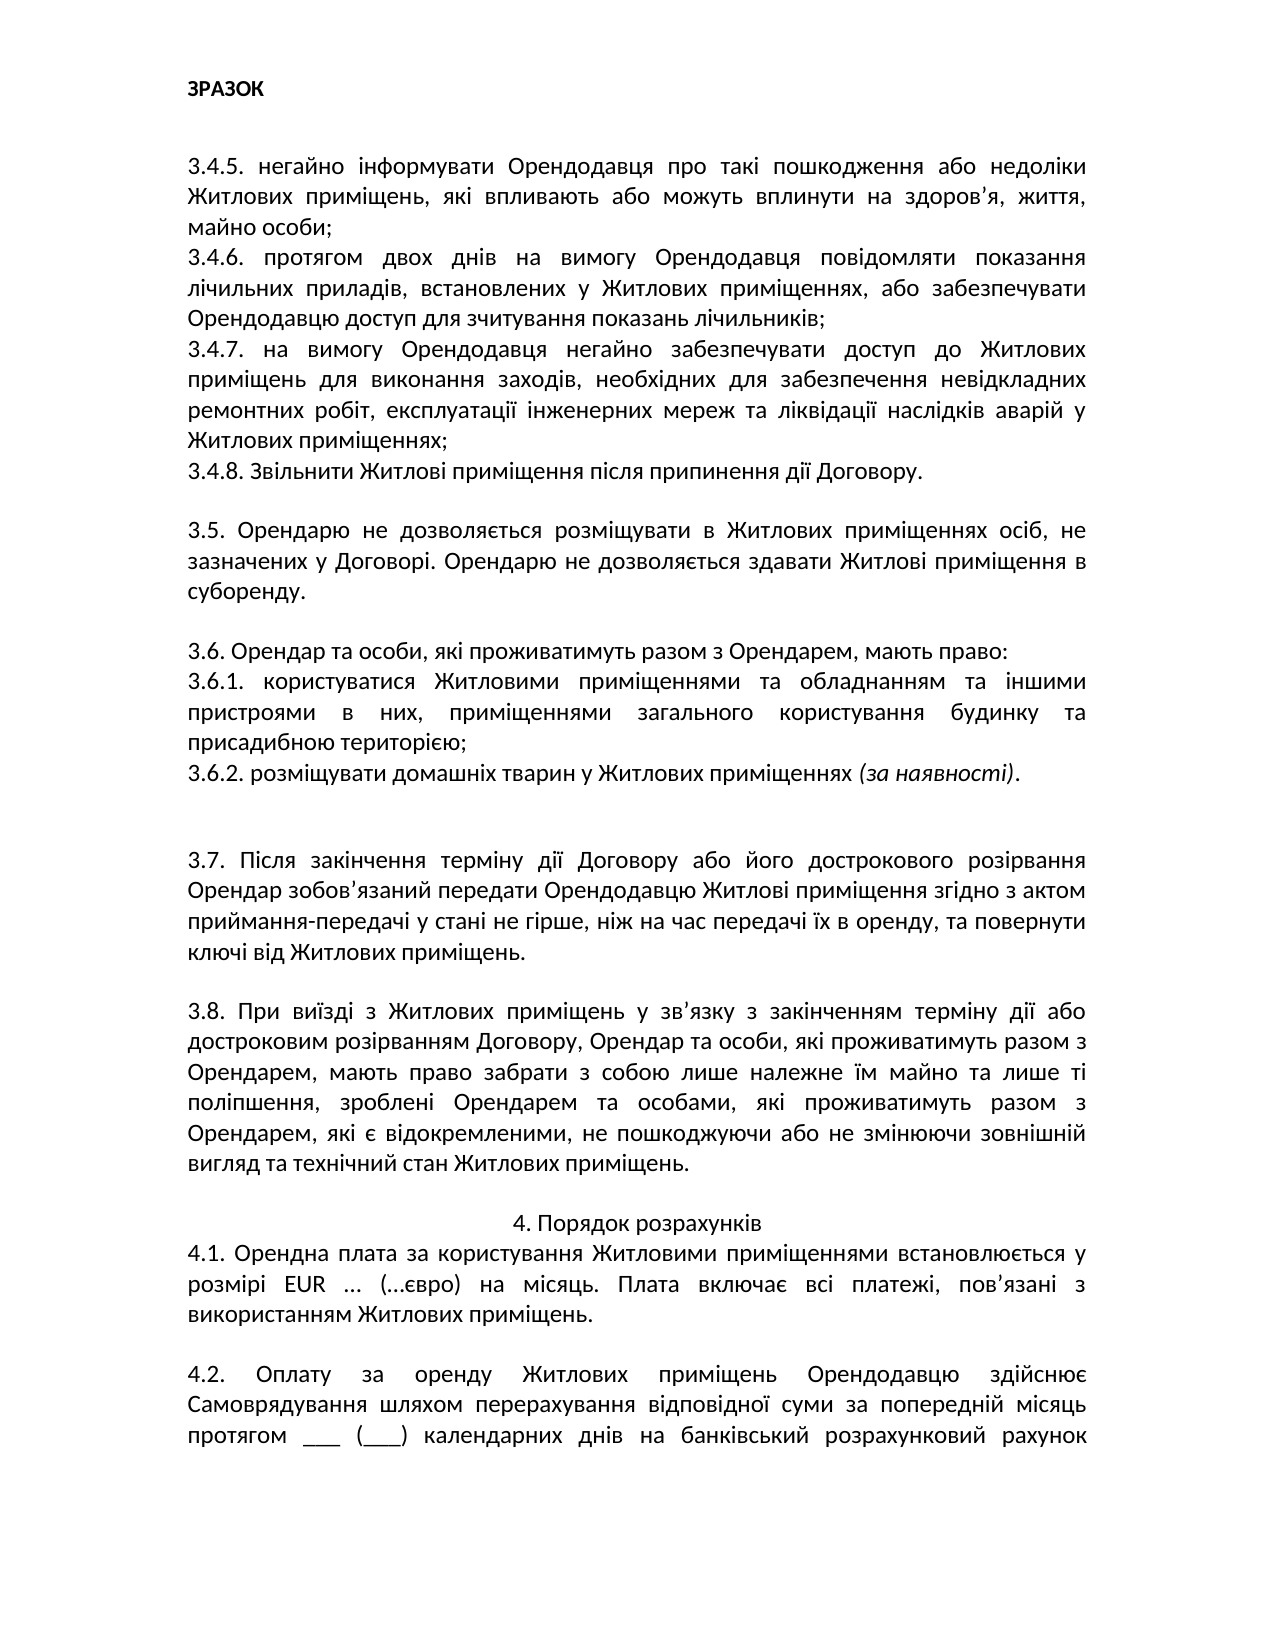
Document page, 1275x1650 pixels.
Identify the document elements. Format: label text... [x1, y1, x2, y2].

text 4.1. Орендна плата за користування Житловими приміщеннями встановлюється у розмірі EUR … (…євро) на місяць. Плата включає всі платежі, пов’язані з використанням Житлових приміщень. [187, 1237, 1087, 1329]
text 3.8. При виїзді з Житлових приміщень у зв’язку з закінченням терміну дії або достроковим розірванням Договору, Орендар та особи, які проживатимуть разом з Орендарем, мають право забрати з собою лише належне їм майно та лише ті поліпшення, зроблені Орендарем та особами, які проживатимуть разом з Орендарем, які є відокремленими, не пошкоджуючи або не змінюючи зовнішній вигляд та технічний стан Житлових приміщень. [187, 995, 1087, 1178]
text 3.4.8. Звільнити Житлові приміщення після припинення дії Договору. [187, 455, 1087, 486]
text 4. Порядок розрахунків [187, 1207, 1087, 1237]
text 3.5. Орендарю не дозволяється розміщувати в Житлових приміщеннях осіб, не зазначених у Договорі. Орендарю не дозволяється здавати Житлові приміщення в суборенду. [187, 514, 1087, 606]
text 3.7. Після закінчення терміну дії Договору або його дострокового розірвання Орендар зобов’язаний передати Орендодавцю Житлові приміщення згідно з актом приймання-передачі у стані не гірше, ніж на час передачі їх в оренду, та повернути ключі від Житлових приміщень. [187, 844, 1087, 966]
text 3.6.2. розміщувати домашніх тварин у Житлових приміщеннях (за наявності). [187, 757, 1087, 787]
text 3.6. Орендар та особи, які проживатимуть разом з Орендарем, мають право: [187, 635, 1087, 665]
text 3.4.6. протягом двох днів на вимогу Орендодавця повідомляти показання лічильних приладів, встановлених у Житлових приміщеннях, або забезпечувати Орендодавцю доступ для зчитування показань лічильників; [187, 242, 1087, 333]
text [187, 1358, 1087, 1449]
text 3.6.1. користуватися Житловими приміщеннями та обладнанням та іншими пристроями в них, приміщеннями загального користування будинку та присадибною територією; [187, 665, 1087, 757]
text 3.4.5. негайно інформувати Орендодавця про такі пошкодження або недоліки Житлових приміщень, які впливають або можуть вплинути на здоров’я, життя, майно особи; [187, 150, 1087, 242]
text 3.4.7. на вимогу Орендодавця негайно забезпечувати доступ до Житлових приміщень для виконання заходів, необхідних для забезпечення невідкладних ремонтних робіт, експлуатації інженерних мереж та ліквідації наслідків аварій у Житлових приміщеннях; [187, 333, 1087, 455]
